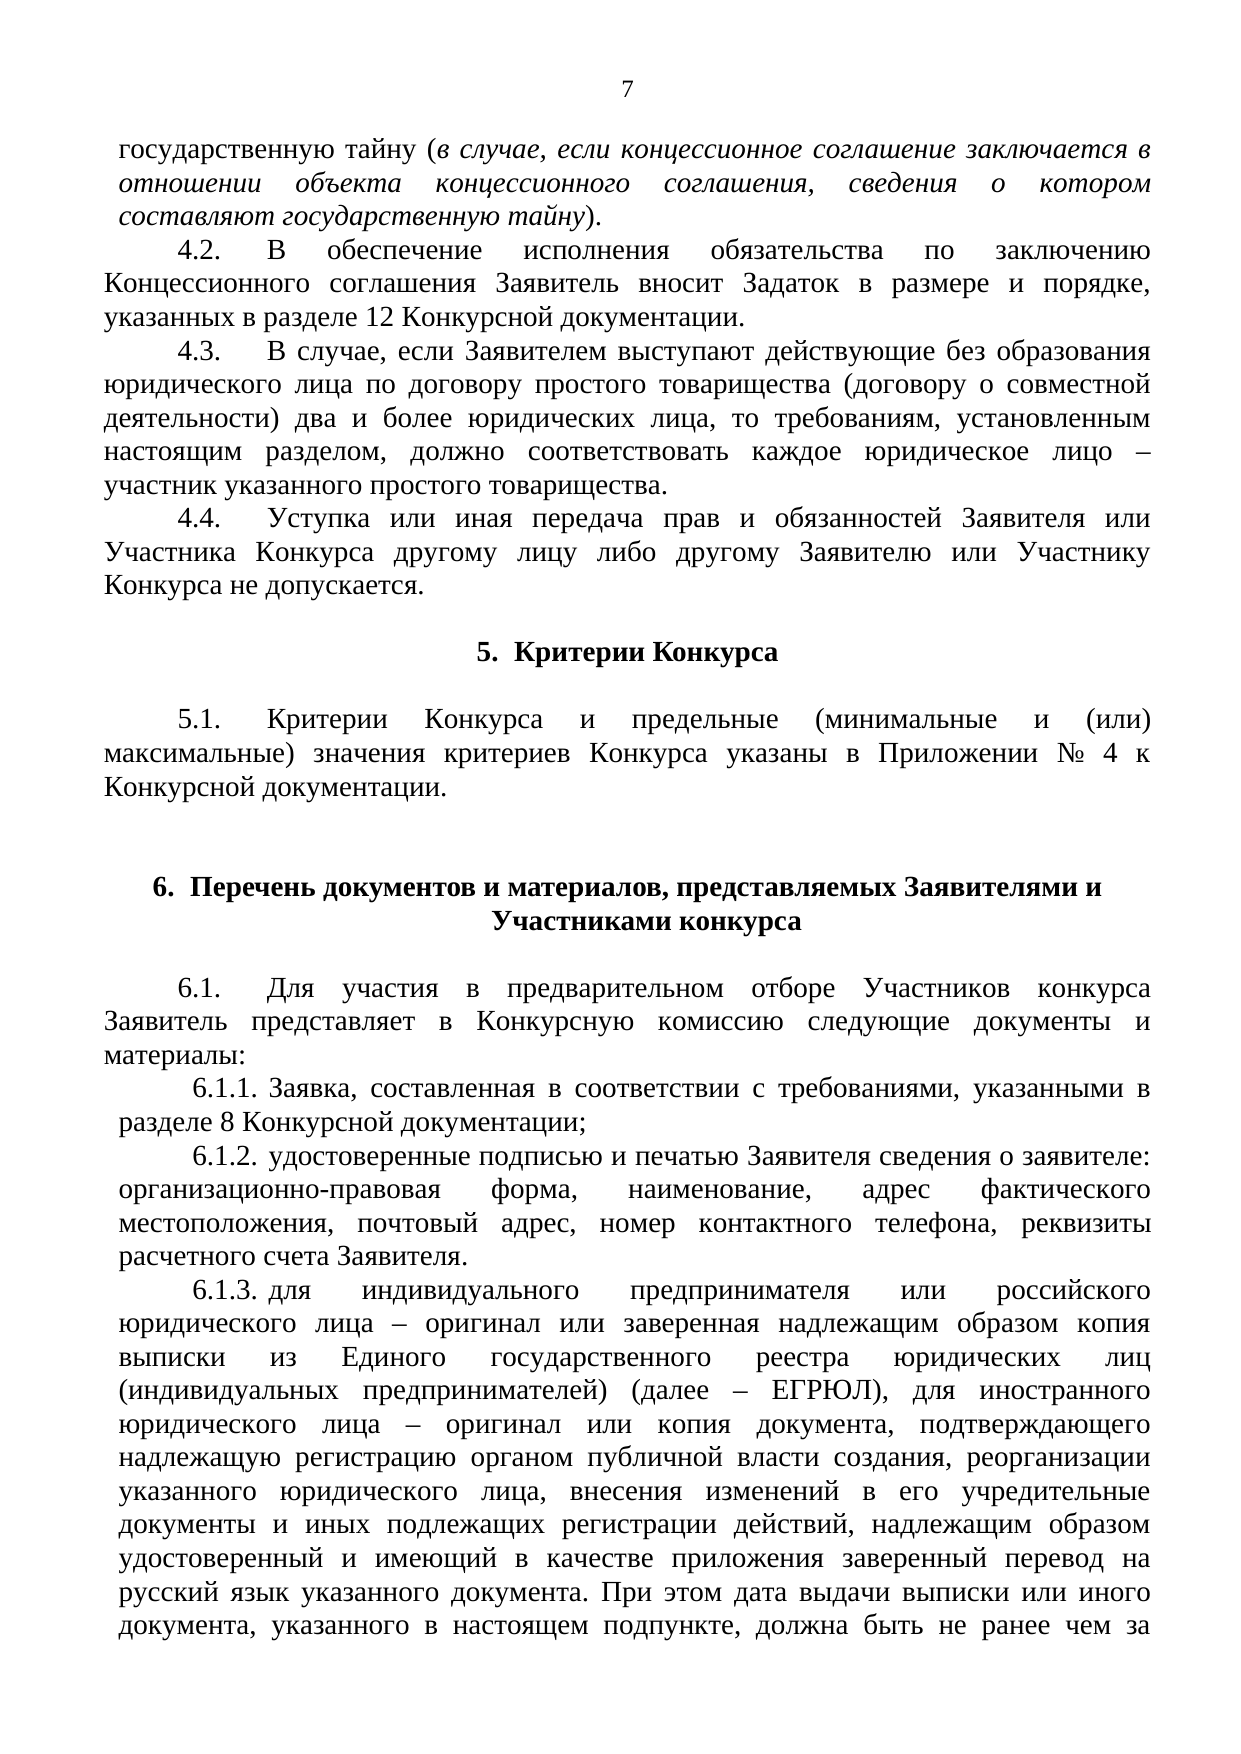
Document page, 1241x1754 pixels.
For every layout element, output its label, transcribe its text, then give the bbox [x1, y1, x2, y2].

list Заявка, составленная в соответствии с требованиями, указанными в разделе 8 Конкурсной документации; [118, 1071, 1152, 1138]
list удостоверенные подписью и печатью Заявителя сведения о заявителе: организационно-правовая форма, наименование, адрес фактического местоположения, почтовый адрес, номер контактного телефона, реквизиты расчетного счета Заявителя. [118, 1138, 1152, 1272]
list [118, 131, 1152, 232]
subtitle Перечень документов и материалов, представляемых Заявителями и Участниками конкурса [103, 869, 1152, 936]
list Для участия в предварительном отборе Участников конкурса Заявитель представляет в Конкурсную комиссию следующие документы и материалы: [103, 970, 1152, 1071]
list Уступка или иная передача прав и обязанностей Заявителя или Участника Конкурса другому лицу либо другому Заявителю или Участнику Конкурса не допускается. [103, 500, 1152, 601]
subtitle Критерии Конкурса [103, 634, 1152, 668]
list Критерии Конкурса и предельные (минимальные и (или) максимальные) значения критериев Конкурса указаны в Приложении № 4 к Конкурсной документации. [103, 702, 1152, 802]
list В обеспечение исполнения обязательства по заключению Концессионного соглашения Заявитель вносит Задаток в размере и порядке, указанных в разделе 12 Конкурсной документации. [103, 232, 1152, 333]
list В случае, если Заявителем выступают действующие без образования юридического лица по договору простого товарищества (договору о совместной деятельности) два и более юридических лица, то требованиям, установленным настоящим разделом, должно соответствовать каждое юридическое лицо – участник указанного простого товарищества. [103, 333, 1152, 500]
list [118, 1272, 1152, 1641]
